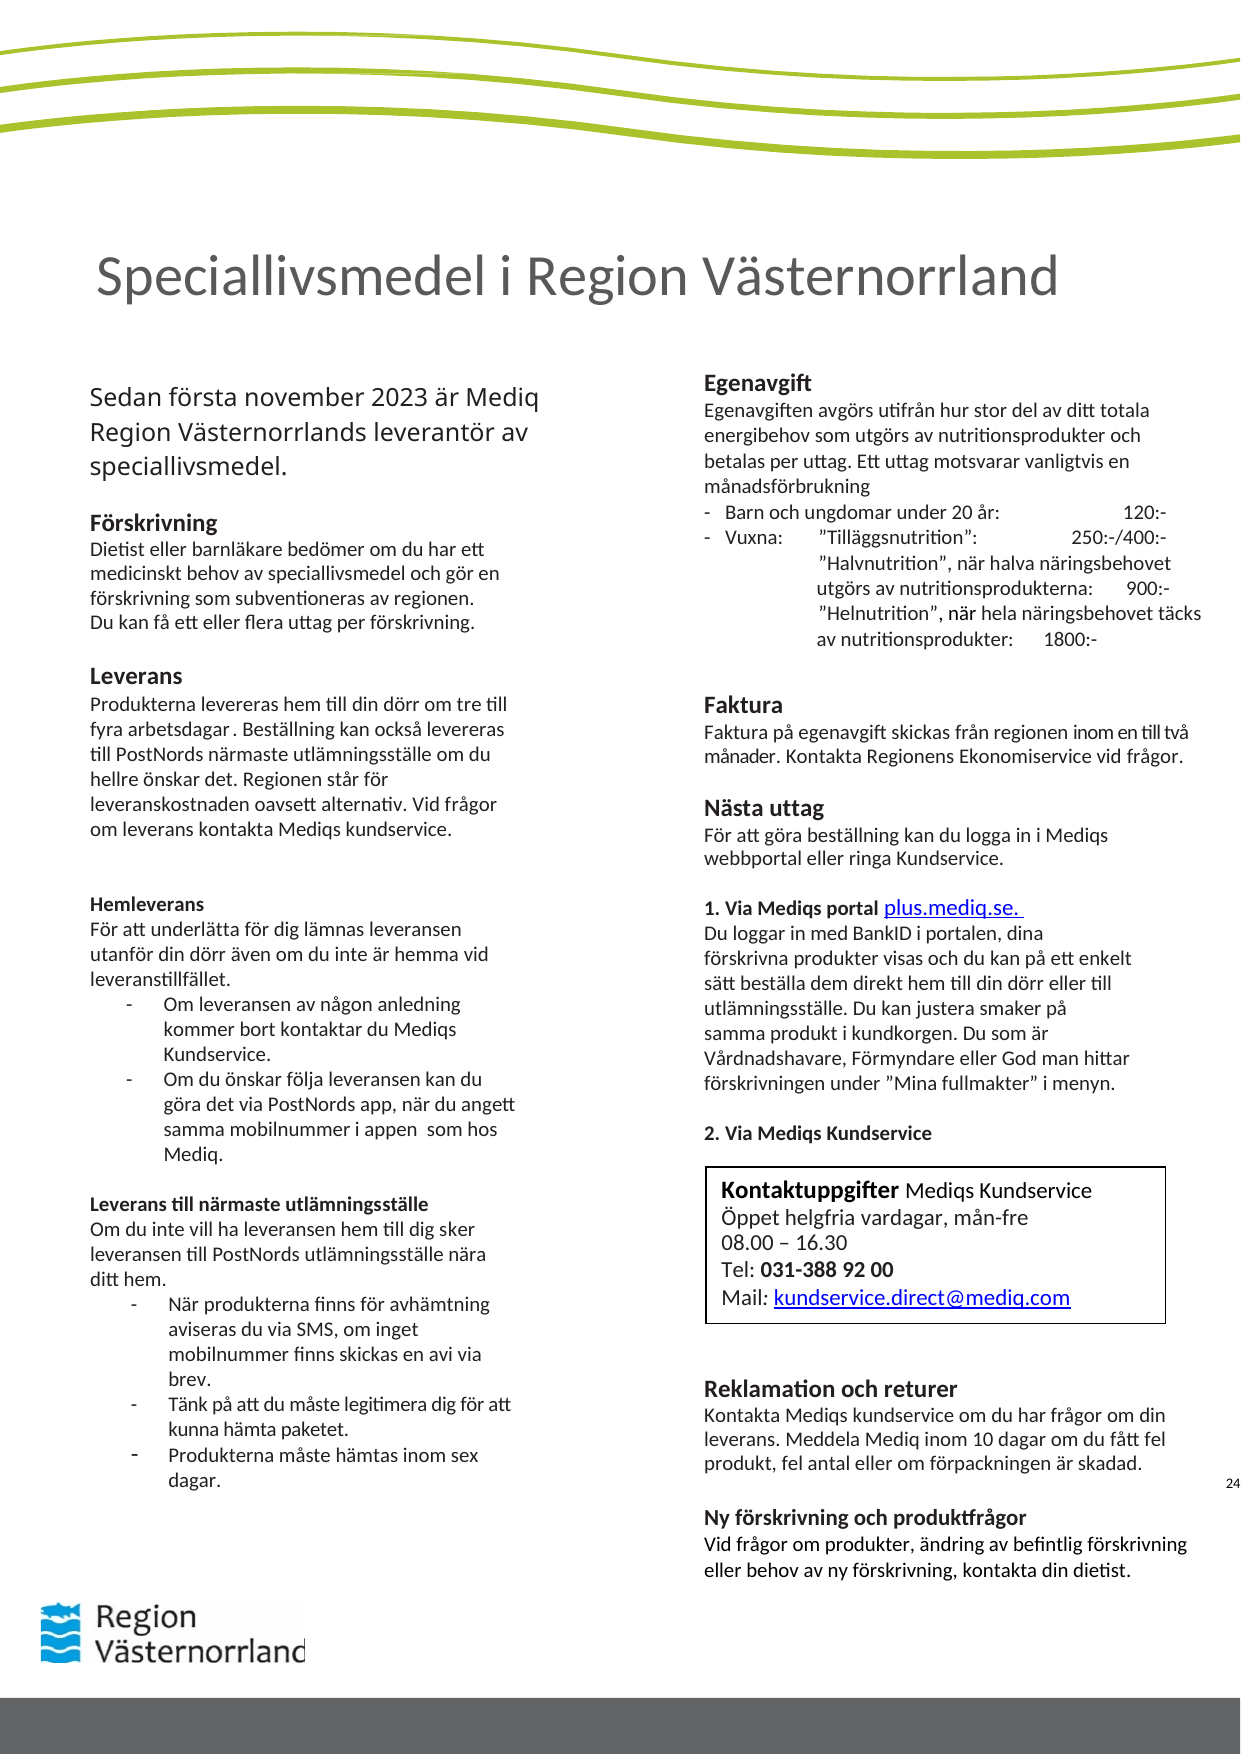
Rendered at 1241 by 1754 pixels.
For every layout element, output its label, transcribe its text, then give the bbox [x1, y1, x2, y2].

subtitle Egenavgift [704, 367, 1207, 397]
subtitle ”Helnutrition”, när hela näringsbehovet täcks av nutritionsprodukter: 1800:- [816, 601, 1207, 651]
text För att underlätta för dig lämnas leveransen utanför din dörr även om du inte är hemma vid leveranstillfället. [90, 917, 518, 992]
text Kontakta Mediqs kundservice om du har frågor om din leverans. Meddela Mediq inom 10 dagar om du fått fel produkt, fel antal eller om förpackningen är skadad. [704, 1404, 1207, 1475]
list Tänk på att du måste legitimera dig för att kunna hämta paketet. [131, 1392, 518, 1442]
text För att göra beställning kan du logga in i Mediqs webbportal eller ringa Kundservice. [704, 823, 1207, 871]
picture [39, 1602, 305, 1663]
subtitle Egenavgiften avgörs utifrån hur stor del av ditt totala energibehov som utgörs av nutritionsprodukter och betalas per uttag. Ett uttag motsvarar vanligtvis en månadsförbrukning [704, 397, 1207, 499]
text Sedan första november 2023 är Mediq Region Västernorrlands leverantör av speciallivsmedel. [89, 380, 544, 482]
subtitle Ny förskrivning och produktfrågor [704, 1503, 1207, 1531]
list Om leveransen av någon anledning kommer bort kontaktar du Mediqs Kundservice. [126, 992, 518, 1067]
text Om du inte vill ha leveransen hem till dig sker leveransen till PostNords utlämningsställe nära ditt hem. [90, 1217, 518, 1292]
text Du loggar in med BankID i portalen, dina förskrivna produkter visas och du kan på ett enkelt sätt beställa dem direkt hem till din dörr eller till utlämningsställe. Du kan justera smaker på samma produkt i kundkorgen. Du som är Vårdnadshavare, Förmyndare eller God man hittar förskrivningen under ”Mina fullmakter” i menyn. [704, 920, 1132, 1095]
list När produkterna finns för avhämtning aviseras du via SMS, om inget mobilnummer finns skickas en avi via brev. [131, 1292, 518, 1392]
subtitle ”Halvnutrition”, när halva näringsbehovet utgörs av nutritionsprodukterna: 900:- [816, 550, 1207, 601]
subtitle Via Mediqs Kundservice [704, 1120, 1207, 1146]
text Dietist eller barnläkare bedömer om du har ett medicinskt behov av speciallivsmedel och gör en förskrivning som subventioneras av regionen. [90, 538, 544, 610]
subtitle Leverans till närmaste utlämningsställe [90, 1191, 593, 1217]
text Förskrivning [90, 507, 593, 537]
list Produkterna måste hämtas inom sex dagar. [131, 1442, 518, 1492]
subtitle Leverans [90, 661, 593, 691]
subtitle Faktura [704, 689, 1207, 720]
text Du kan få ett eller flera uttag per förskrivning. [90, 611, 544, 634]
list Via Mediqs portal plus.mediq.se. [704, 895, 1132, 920]
text Speciallivsmedel i Region Västernorrland [96, 239, 1207, 310]
list Om du önskar följa leveransen kan du göra det via PostNords app, när du angett samma mobilnummer i appen som hos Mediq. [126, 1067, 518, 1167]
subtitle Reklamation och returer [704, 1373, 1207, 1404]
subtitle Vuxna: ”Tilläggsnutrition”: 250:-/400:- [704, 524, 1207, 550]
text Produkterna levereras hem till din dörr om tre till fyra arbetsdagar . Beställning kan också levereras till PostNords närmaste utlämningsställe om du hellre önskar det. Regionen står för leveranskostnaden oavsett alternativ. Vid frågor om leverans kontakta Mediqs kundservice. [90, 691, 518, 841]
subtitle Hemleverans [90, 891, 593, 917]
text Faktura på egenavgift skickas från regionen inom en till två månader. Kontakta Regionens Ekonomiservice vid frågor. [704, 720, 1207, 768]
subtitle Nästa uttag [704, 792, 1207, 823]
subtitle Barn och ungdomar under 20 år: 120:- [704, 499, 1207, 524]
subtitle Vid frågor om produkter, ändring av befintlig förskrivning eller behov av ny förskrivning, kontakta din dietist. [704, 1531, 1207, 1582]
